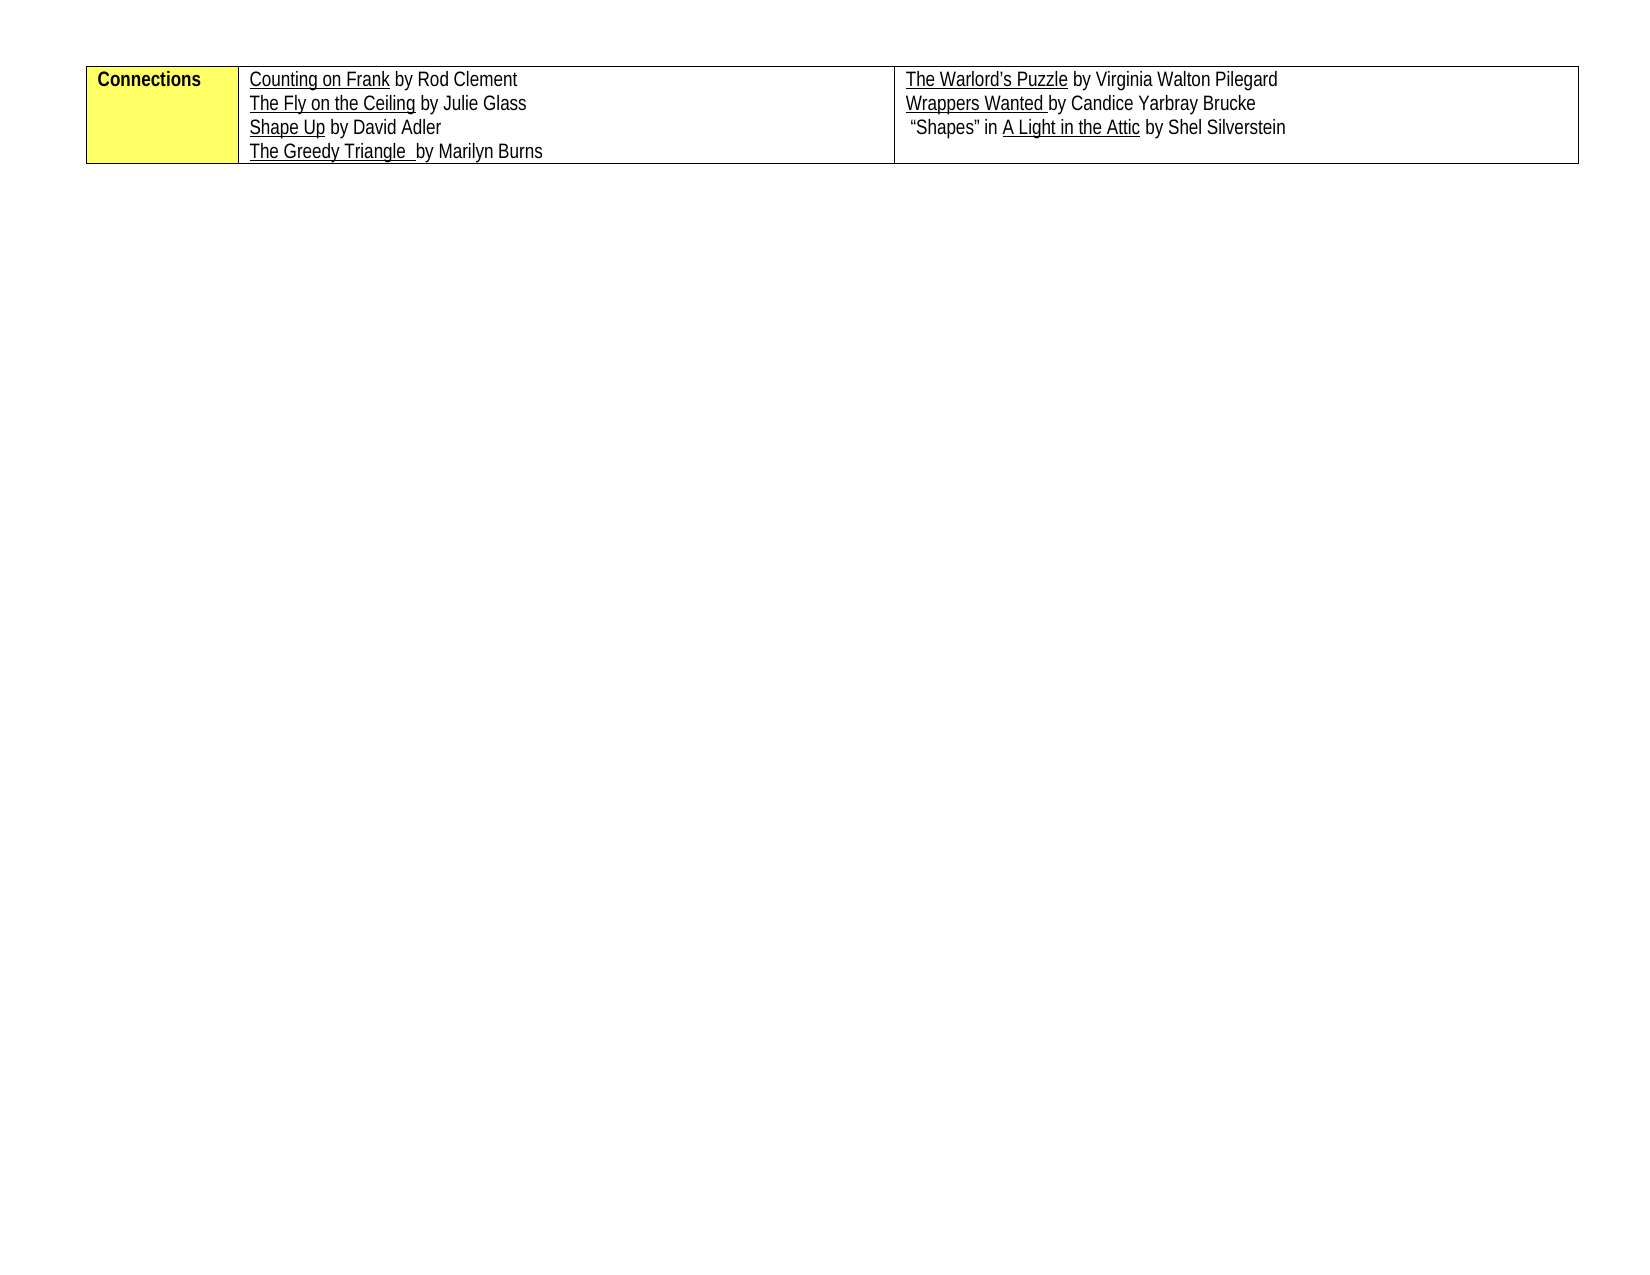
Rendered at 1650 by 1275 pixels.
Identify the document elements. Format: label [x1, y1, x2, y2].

table_cell [87, 67, 238, 163]
table_cell [895, 67, 1578, 163]
table_cell [239, 67, 894, 163]
